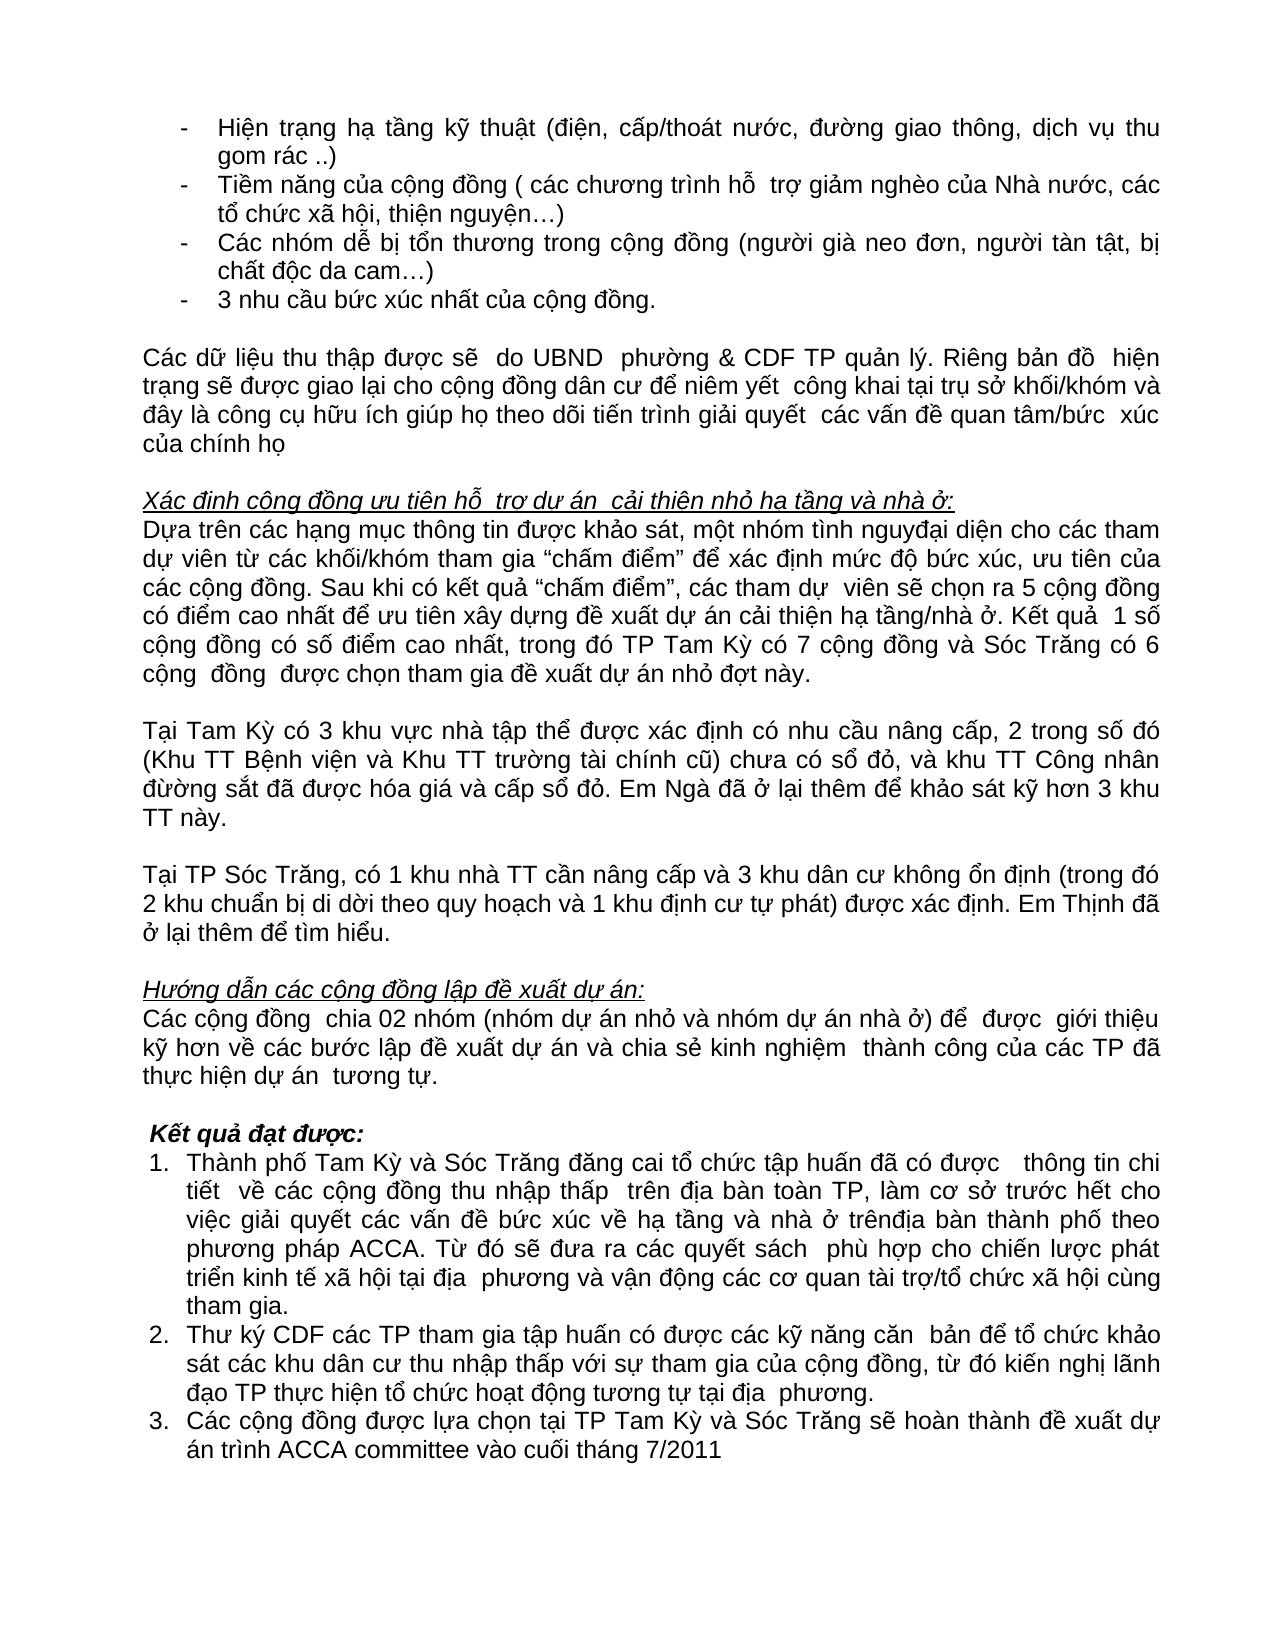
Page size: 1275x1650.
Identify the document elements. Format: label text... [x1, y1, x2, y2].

list Thành phố Tam Kỳ và Sóc Trăng đăng cai tổ chức tập huấn đã có được thông tin chi tiết về các cộng đồng thu nhập thấp trên địa bàn toàn TP, làm cơ sở trước hết cho việc giải quyết các vấn đề bức xúc về hạ tầng và nhà ở trênđịa bàn thành phố theo phương pháp ACCA. Từ đó sẽ đưa ra các quyết sách phù hợp cho chiến lược phát triển kinh tế xã hội tại địa phương và vận động các cơ quan tài trợ/tổ chức xã hội cùng tham gia. [149, 1147, 1162, 1320]
text Tại TP Sóc Trăng, có 1 khu nhà TT cần nâng cấp và 3 khu dân cư không ổn định (trong đó 2 khu chuẩn bị di dời theo quy hoạch và 1 khu định cư tự phát) được xác định. Em Thịnh đã ở lại thêm để tìm hiểu. [142, 860, 1162, 946]
text Kết quả đạt được: [142, 1119, 1162, 1147]
text Xác định cộng đồng ưu tiên hỗ trợ dự án cải thiện nhỏ hạ tầng và nhà ở: [142, 486, 1162, 515]
text Các cộng đồng chia 02 nhóm (nhóm dự án nhỏ và nhóm dự án nhà ở) để được giới thiệu kỹ hơn về các bước lập đề xuất dự án và chia sẻ kinh nghiệm thành công của các TP đã thực hiện dự án tương tự. [142, 1004, 1162, 1090]
text Tại Tam Kỳ có 3 khu vực nhà tập thể được xác định có nhu cầu nâng cấp, 2 trong số đó (Khu TT Bệnh viện và Khu TT trường tài chính cũ) chưa có sổ đỏ, và khu TT Công nhân đừờng sắt đã được hóa giá và cấp sổ đỏ. Em Ngà đã ở lại thêm để khảo sát kỹ hơn 3 khu TT này. [142, 716, 1162, 831]
list Các nhóm dễ bị tổn thương trong cộng đồng (người già neo đơn, người tàn tật, bị chất độc da cam…) [180, 227, 1162, 285]
text Dựa trên các hạng mục thông tin được khảo sát, một nhóm tình nguyđại diện cho các tham dự viên từ các khối/khóm tham gia “chấm điểm” để xác định mức độ bức xúc, ưu tiên của các cộng đồng. Sau khi có kết quả “chấm điểm”, các tham dự viên sẽ chọn ra 5 cộng đồng có điểm cao nhất để ưu tiên xây dựng đề xuất dự án cải thiện hạ tầng/nhà ở. Kết quả 1 số cộng đồng có số điểm cao nhất, trong đó TP Tam Kỳ có 7 cộng đồng và Sóc Trăng có 6 cộng đồng được chọn tham gia đề xuất dự án nhỏ đợt này. [142, 515, 1162, 687]
list Hiện trạng hạ tầng kỹ thuật (điện, cấp/thoát nước, đường giao thông, dịch vụ thu gom rác ..) [180, 112, 1162, 170]
list 3 nhu cầu bức xúc nhất của cộng đồng. [180, 285, 1162, 314]
list Tiềm năng của cộng đồng ( các chương trình hỗ trợ giảm nghèo của Nhà nước, các tổ chức xã hội, thiện nguyện…) [180, 170, 1162, 227]
text Các dữ liệu thu thập được sẽ do UBND phường & CDF TP quản lý. Riêng bản đồ hiện trạng sẽ được giao lại cho cộng đồng dân cư để niêm yết công khai tại trụ sở khối/khóm và đây là công cụ hữu ích giúp họ theo dõi tiến trình giải quyết các vấn đề quan tâm/bức xúc của chính họ [142, 342, 1162, 457]
list Các cộng đồng được lựa chọn tại TP Tam Kỳ và Sóc Trăng sẽ hoàn thành đề xuất dự án trình ACCA committee vào cuối tháng 7/2011 [149, 1406, 1162, 1464]
list Thư ký CDF các TP tham gia tập huấn có được các kỹ năng căn bản để tổ chức khảo sát các khu dân cư thu nhập thấp với sự tham gia của cộng đồng, từ đó kiến nghị lãnh đạo TP thực hiện tổ chức hoạt động tương tự tại địa phương. [149, 1320, 1162, 1406]
text Hướng dẫn các cộng đồng lập đề xuất dự án: [142, 975, 1162, 1004]
